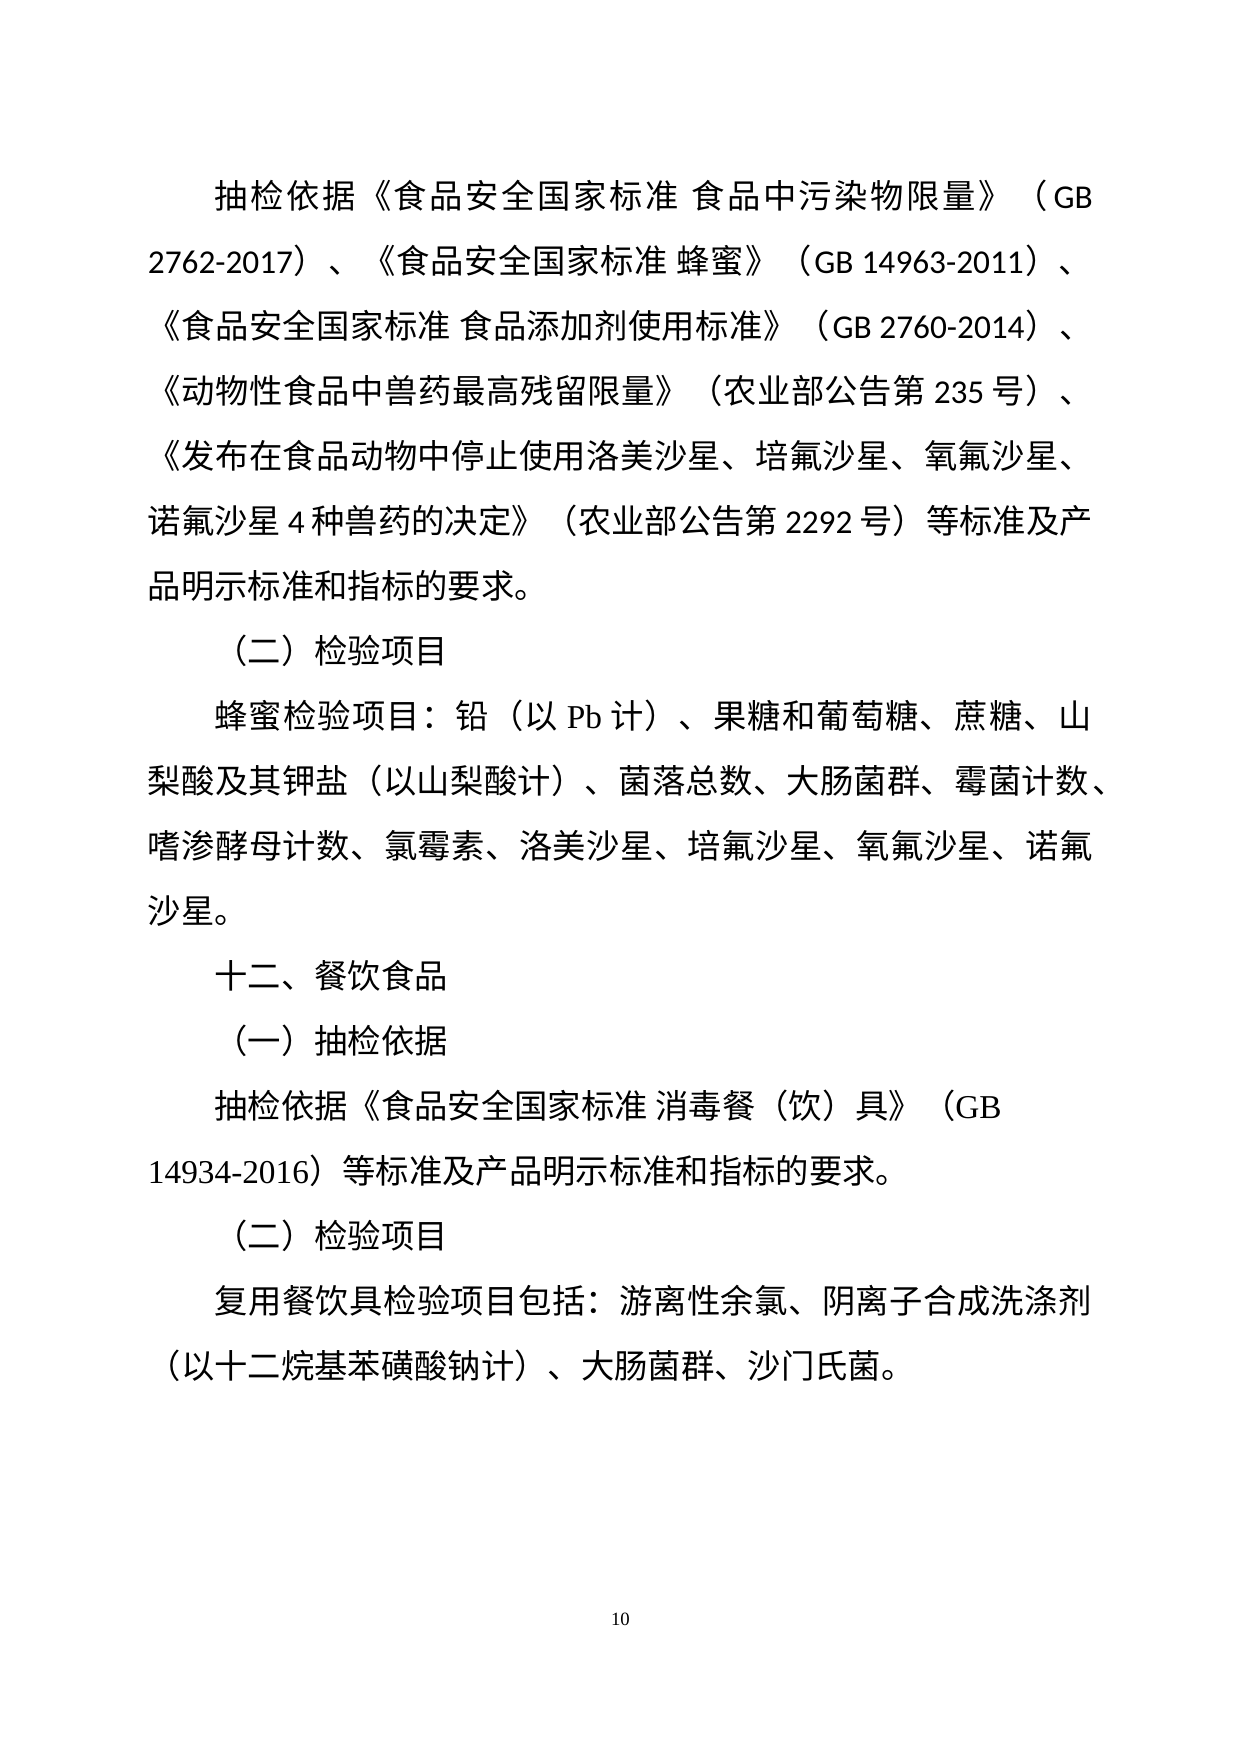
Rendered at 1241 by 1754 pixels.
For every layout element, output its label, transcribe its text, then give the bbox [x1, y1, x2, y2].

text 抽检依据《食品安全国家标准 食品中污染物限量》（GB 2762-2017）、《食品安全国家标准 蜂蜜》（GB 14963-2011）、《食品安全国家标准 食品添加剂使用标准》（GB 2760-2014）、《动物性食品中兽药最高残留限量》（农业部公告第235号）、《发布在食品动物中停止使用洛美沙星、培氟沙星、氧氟沙星、诺氟沙星4种兽药的决定》（农业部公告第2292号）等标准及产品明示标准和指标的要求。 [148, 162, 1092, 617]
text （一）抽检依据 [148, 1007, 1092, 1072]
text 蜂蜜检验项目：铅（以Pb计）、果糖和葡萄糖、蔗糖、山梨酸及其钾盐（以山梨酸计）、菌落总数、大肠菌群、霉菌计数、嗜渗酵母计数、氯霉素、洛美沙星、培氟沙星、氧氟沙星、诺氟沙星。 [148, 682, 1092, 942]
text （二）检验项目 [148, 617, 1092, 682]
list 复用餐饮具检验项目包括：游离性余氯、阴离子合成洗涤剂（以十二烷基苯磺酸钠计）、大肠菌群、沙门氏菌。 [148, 1267, 1092, 1397]
list 餐饮食品 [148, 942, 1092, 1007]
text 抽检依据《食品安全国家标准 消毒餐（饮）具》（GB 14934-2016）等标准及产品明示标准和指标的要求。 [148, 1072, 1092, 1202]
text （二）检验项目 [148, 1202, 1092, 1267]
